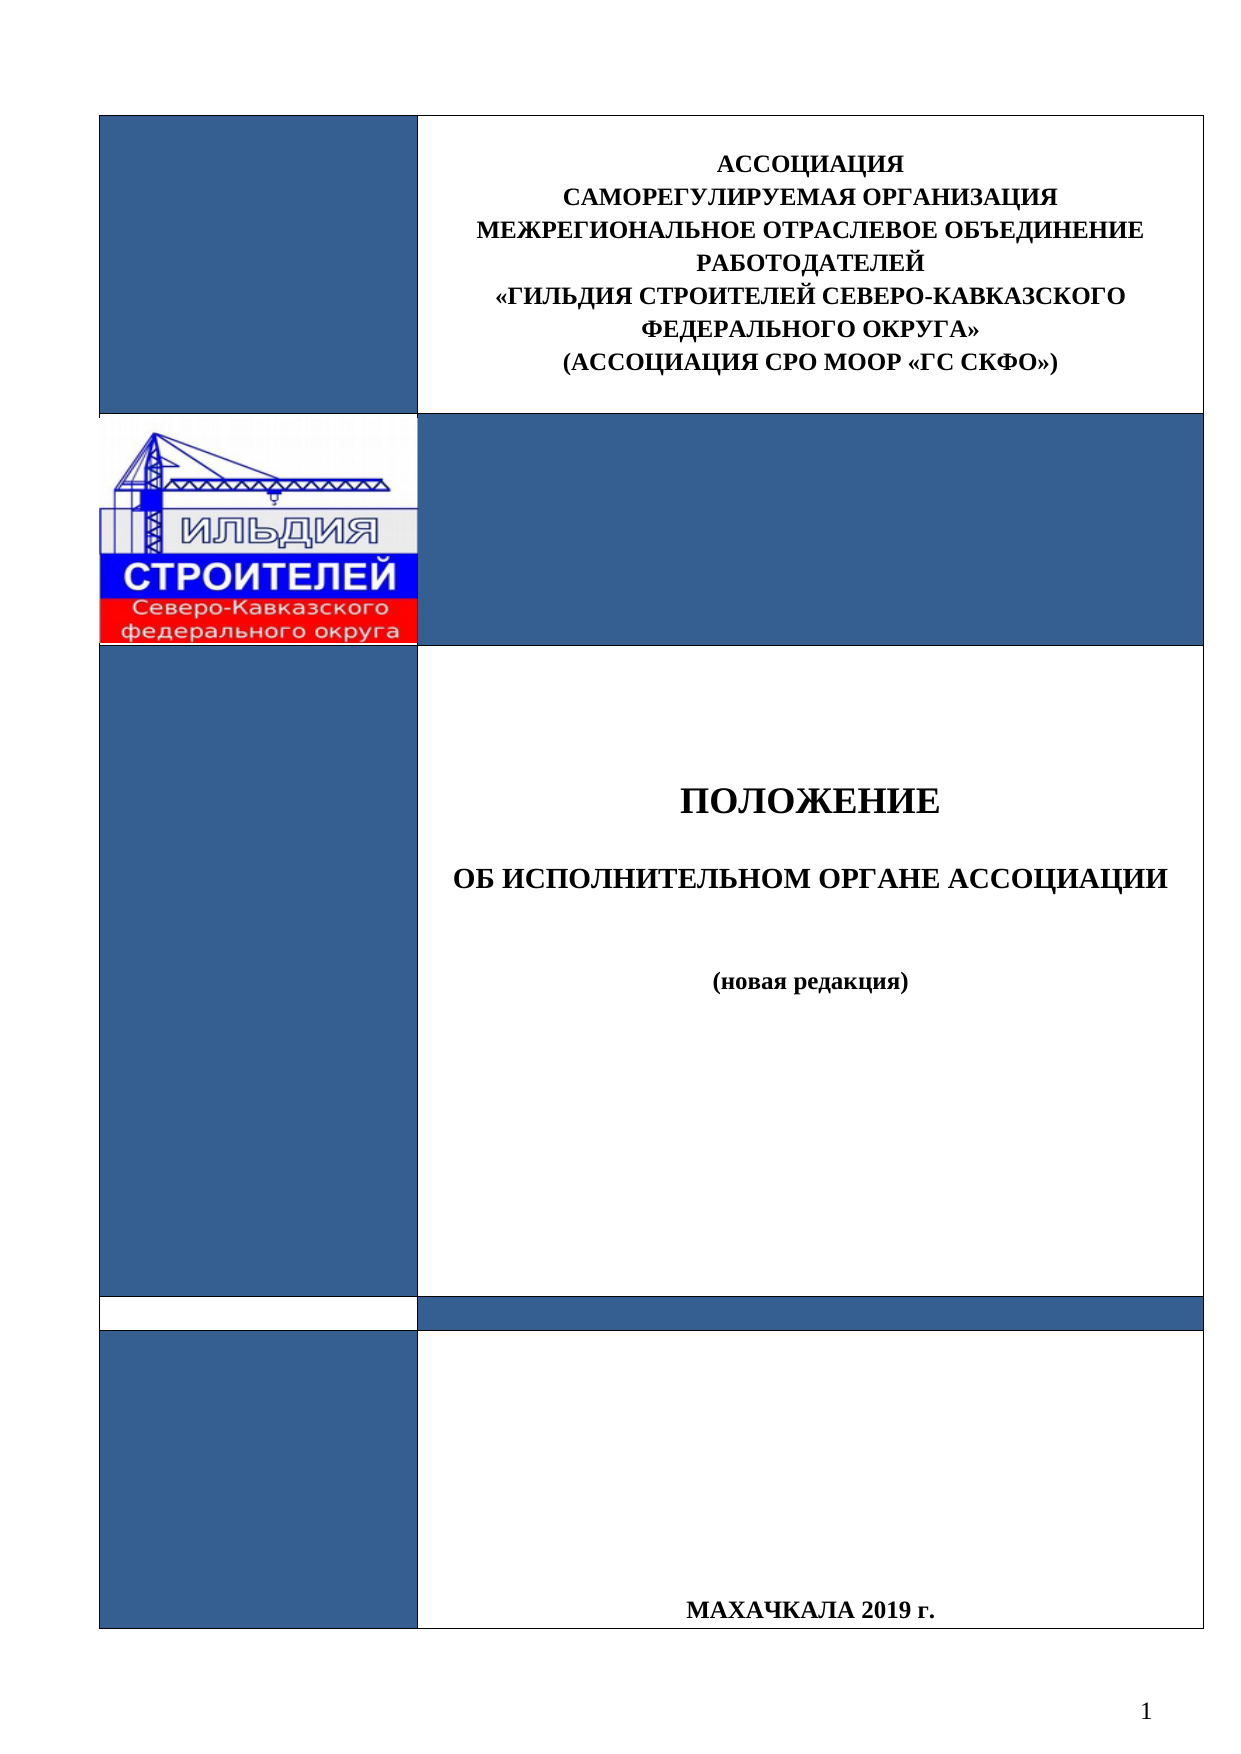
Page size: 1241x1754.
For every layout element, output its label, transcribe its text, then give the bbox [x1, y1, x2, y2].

table_cell [100, 1331, 417, 1628]
table_cell [418, 1297, 1203, 1330]
table_cell [100, 646, 417, 1296]
table_cell [100, 414, 417, 418]
table_cell МАХАЧКАЛА 2019 г. [418, 1331, 1203, 1628]
table_header АССОЦИАЦИЯ САМОРЕГУЛИРУЕМАЯ ОРГАНИЗАЦИЯ МЕЖРЕГИОНАЛЬНОЕ ОТРАСЛЕВОЕ ОБЪЕДИНЕНИЕ РАБОТОДАТЕЛЕЙ «ГИЛЬДИЯ СТРОИТЕЛЕЙ СЕВЕРО-КАВКАЗСКОГО ФЕДЕРАЛЬНОГО ОКРУГА» (АССОЦИАЦИЯ СРО МООР «ГС СКФО») [418, 116, 1203, 413]
table_cell ПОЛОЖЕНИЕ ОБ ИСПОЛНИТЕЛЬНОМ ОРГАНЕ АССОЦИАЦИИ (новая редакция) [418, 646, 1203, 1296]
table_cell [100, 1297, 417, 1330]
picture [99, 418, 418, 643]
table_header [100, 116, 417, 413]
table_cell [418, 414, 1203, 645]
